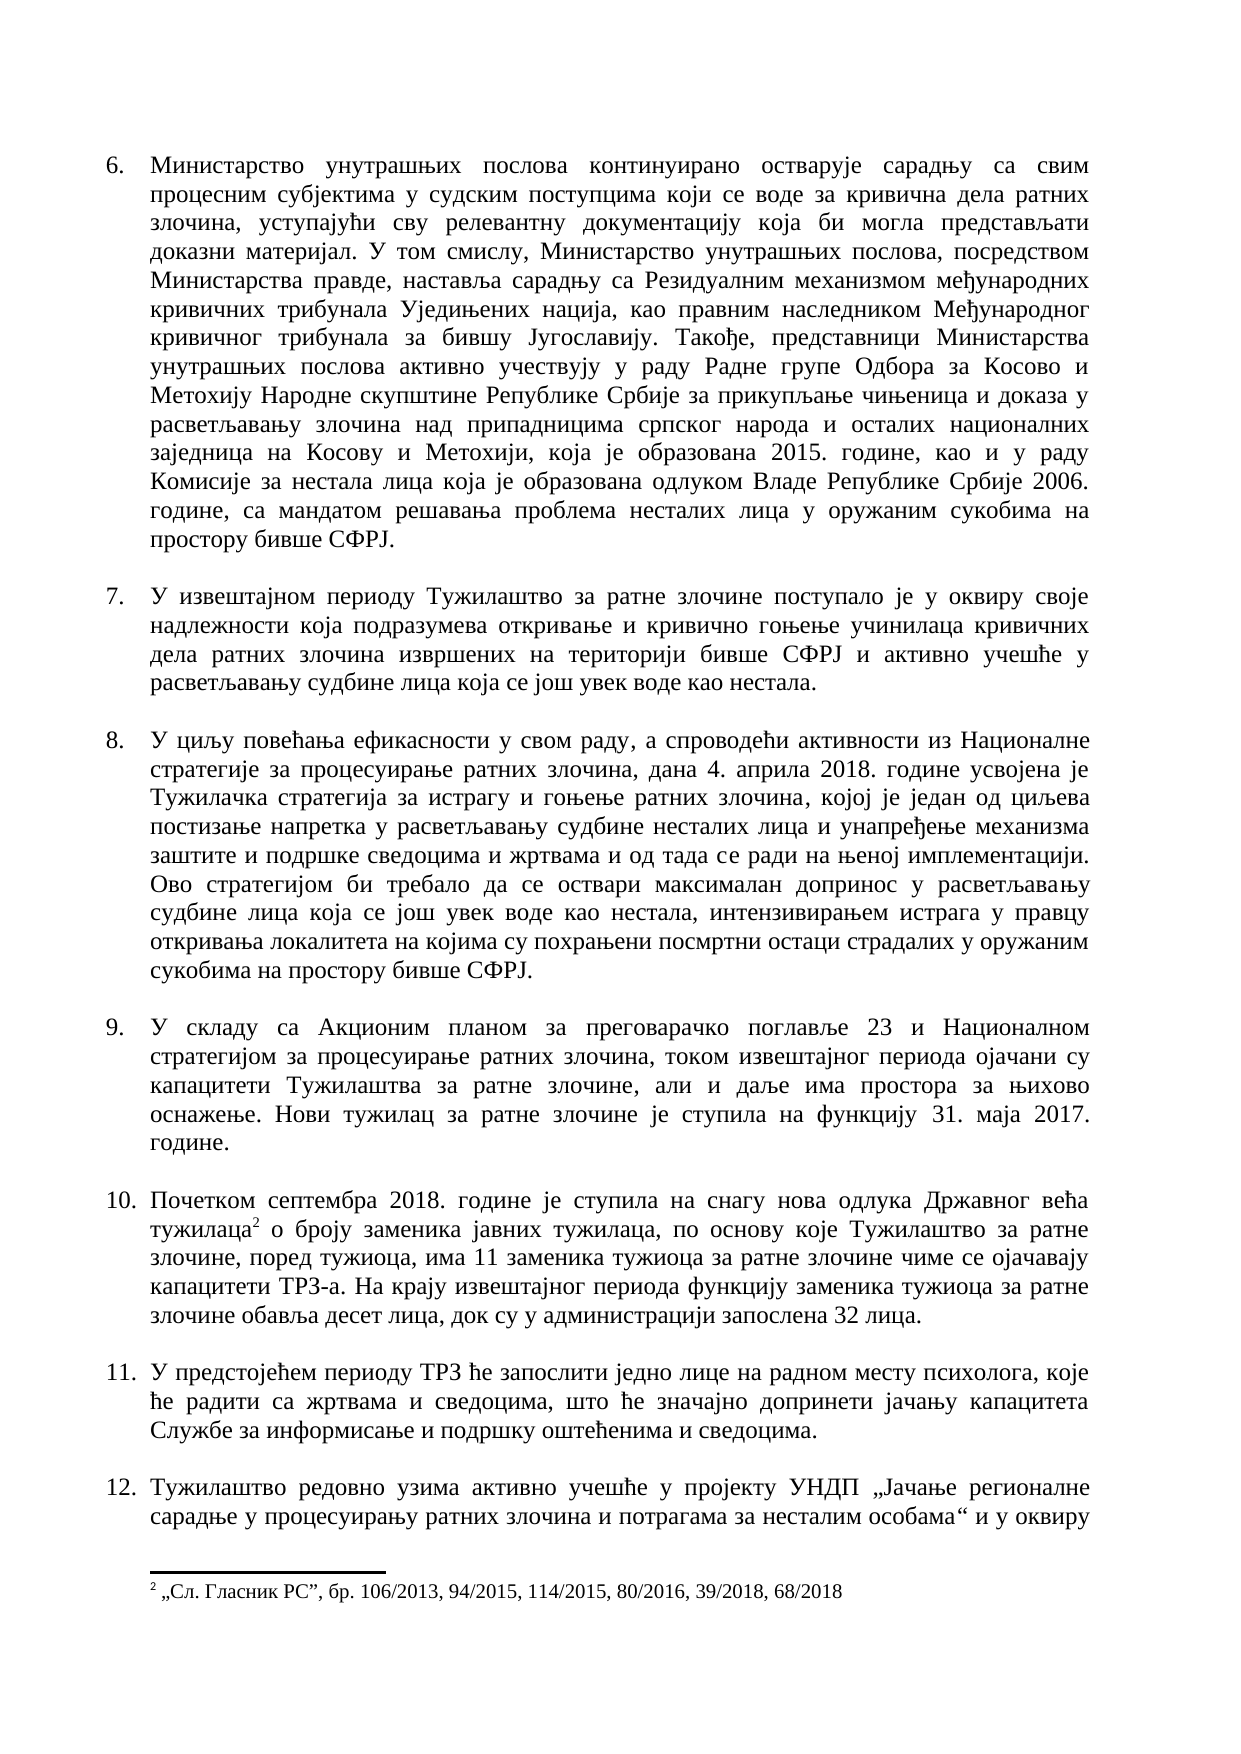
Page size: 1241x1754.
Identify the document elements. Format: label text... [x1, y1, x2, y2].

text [106, 1472, 1090, 1530]
text 10. Почетком септембра 2018. године је ступила на снагу нова одлука Државног већа тужилаца о броју заменика јавних тужилаца, по основу које Тужилаштво за ратне злочине, поред тужиоца, има 11 заменика тужиоца за ратне злочине чиме се ојачавају капацитети ТРЗ-а. На крају извештајног периода функцију заменика тужиоца за ратне злочине обавља десет лица, док су у администрацији запослена 32 лица. [106, 1185, 1090, 1329]
text 11. У предстојећем периоду ТРЗ ће запослити једно лице на радном месту психолога, које ће радити са жртвама и сведоцима, што ће значајно допринети јачању капацитета Службе за информисање и подршку оштећенима и сведоцима. [106, 1357, 1090, 1444]
text 9. У складу са Акционим планом за преговарачко поглавље 23 и Националном стратегијом за процесуирање ратних злочина, током извештајног периода ојачани су капацитети Тужилаштва за ратне злочине, али и даље има простора за њихово оснажење. Нови тужилац за ратне злочине је ступила на функцију 31. маја 2017. године. [106, 1012, 1090, 1156]
text 7. У извештајном периоду Тужилаштво за ратне злочине поступало је у оквиру своје надлежности која подразумева откривање и кривично гоњење учинилаца кривичних дела ратних злочина извршених на територији бивше СФРЈ и активно учешће у расветљавању судбине лица која се још увек воде као нестала. [106, 581, 1090, 696]
text 6. Министарство унутрашњих послова континуирано остварује сарадњу са свим процесним субјектима у судским поступцима који се воде за кривична дела ратних злочина, уступајући сву релевантну документацију која би могла представљати доказни материјал. У том смислу, Министарство унутрашњих послова, посредством Министарства правде, наставља сарадњу са Резидуалним механизмом међународних кривичних трибунала Уједињених нација, као правним наследником Међународног кривичног трибунала за бившу Југославију. Такође, представници Министарства унутрашњих послова активно учествују у раду Радне групе Одбора за Косово и Метохију Народне скупштине Републике Србије за прикупљање чињеница и доказа у расветљавању злочина над припадницима српског народа и осталих националних заједница на Косову и Метохији, која је образована 2015. године, као и у раду Комисије за нестала лица која је образована одлуком Владе Републике Србије 2006. године, са мандатом решавања проблема несталих лица у оружаним сукобима на простору бивше СФРЈ. [106, 150, 1090, 552]
text 8. У циљу повећања ефикасности у свом раду, а спроводећи активности из Националне стратегије за процесуирање ратних злочина, дана 4. априла 2018. године усвојена је Тужилачка стратегија за истрагу и гоњење ратних злочина, којој је један од циљева постизање напретка у расветљавању судбине несталих лица и унапређење механизма заштите и подршке сведоцима и жртвама и од тада се ради на њеној имплементацији. Ово стратегијом би требало да се оствари максималан допринос у расветљавању судбине лица која се још увек воде као нестала, интензивирањем истрага у правцу откривања локалитета на којима су похрањени посмртни остаци страдалих у оружаним сукобима на простору бивше СФРЈ. [106, 725, 1090, 984]
